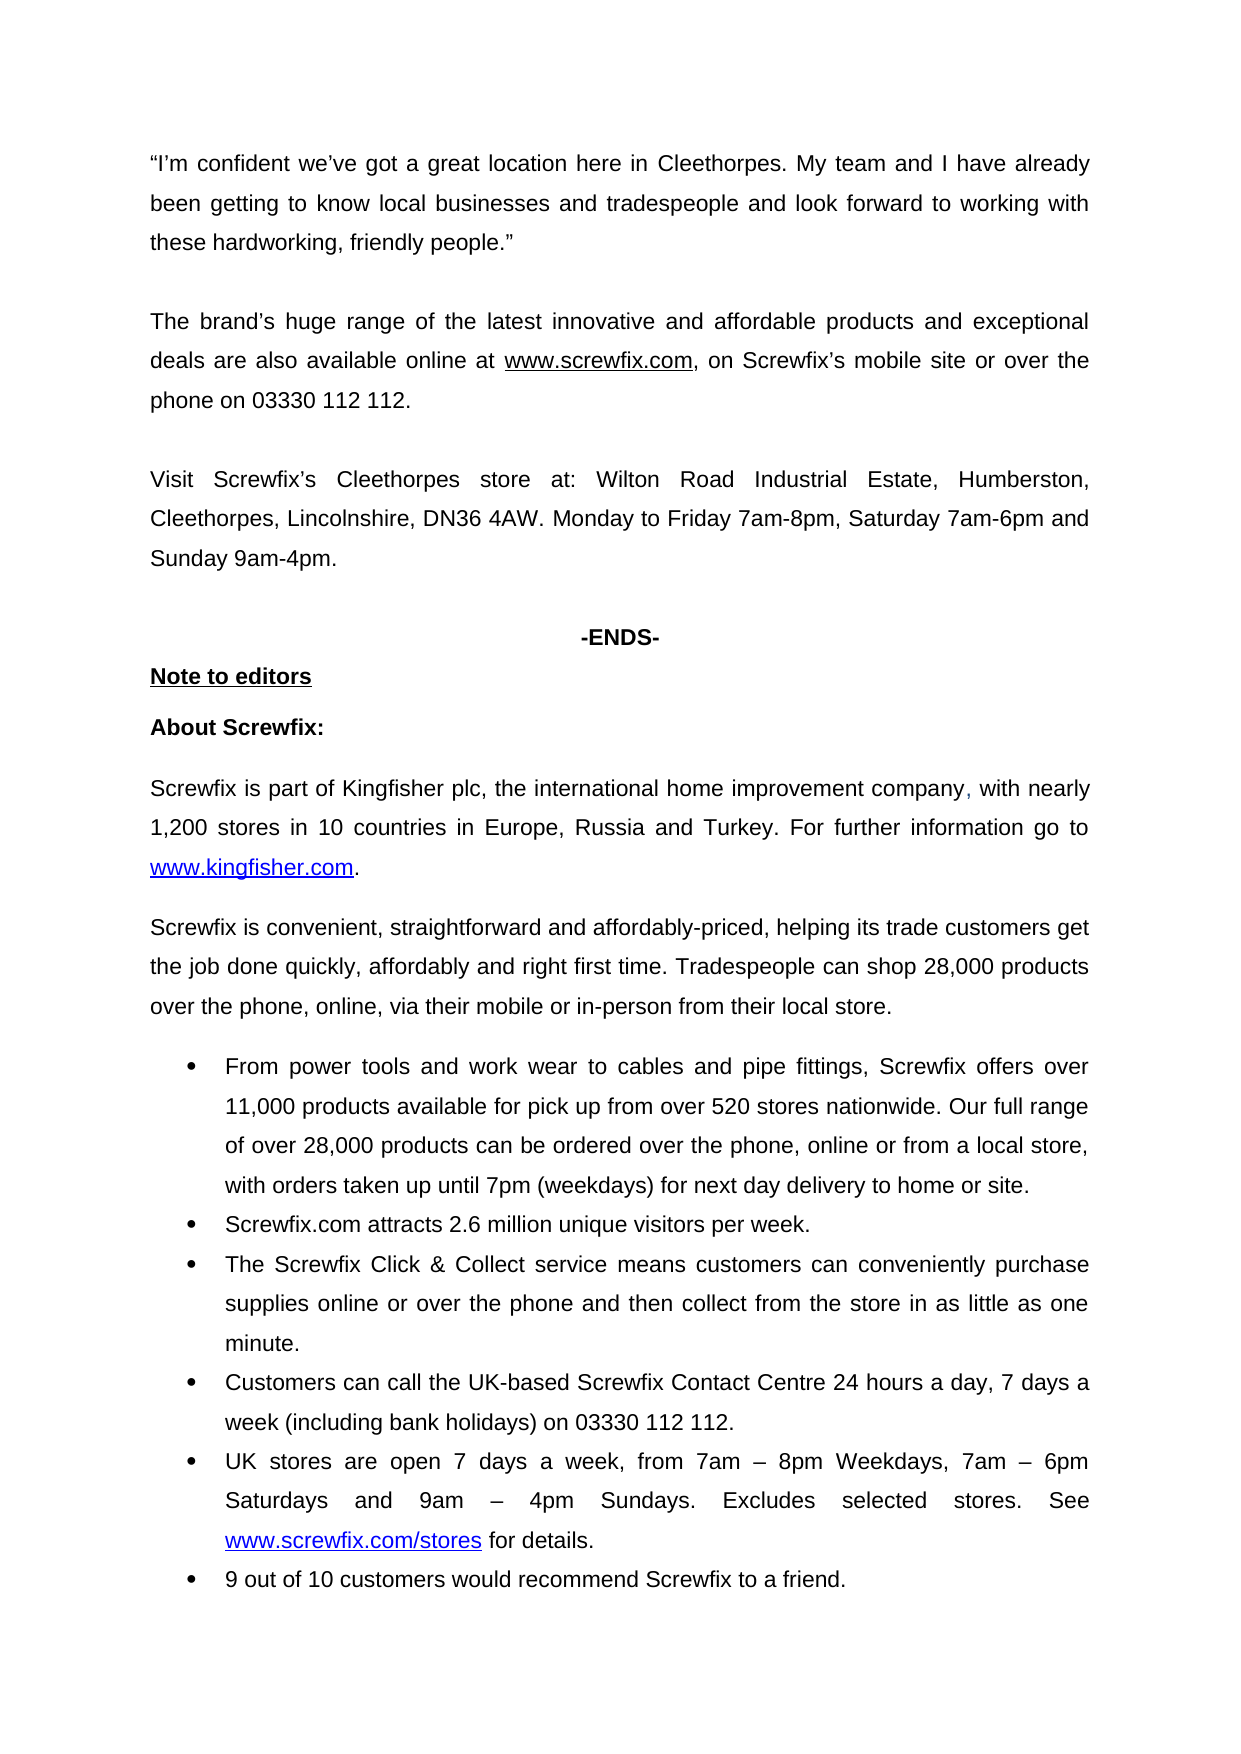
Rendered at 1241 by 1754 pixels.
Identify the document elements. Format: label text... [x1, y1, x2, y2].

text “I’m confident we’ve got a great location here in Cleethorpes. My team and I have already been getting to know local businesses and tradespeople and look forward to working with these hardworking, friendly people.” [150, 150, 1090, 255]
list 9 out of 10 customers would recommend Screwfix to a friend. [187, 1566, 1090, 1593]
text Screwfix is part of Kingfisher plc, the international home improvement company, with nearly 1,200 stores in 10 countries in Europe, Russia and Turkey. For further information go to www.kingfisher.com. [150, 774, 1090, 880]
text The brand’s huge range of the latest innovative and affordable products and exceptional deals are also available online at www.screwfix.com, on Screwfix’s mobile site or over the phone on 03330 112 112. [150, 308, 1090, 413]
list UK stores are open 7 days a week, from 7am – 8pm Weekdays, 7am – 6pm Saturdays and 9am – 4pm Sundays. Excludes selected stores. See www.screwfix.com/stores for details. [187, 1448, 1090, 1553]
list Screwfix.com attracts 2.6 million unique visitors per week. [187, 1211, 1090, 1237]
list From power tools and work wear to cables and pipe fittings, Screwfix offers over 11,000 products available for pick up from over 520 stores nationwide. Our full range of over 28,000 products can be ordered over the phone, online or from a local store, with orders taken up until 7pm (weekdays) for next day delivery to home or site. [187, 1053, 1090, 1198]
list Visit Screwfix’s Cleethorpes store at: Wilton Road Industrial Estate, Humberston, Cleethorpes, Lincolnshire, DN36 4AW. Monday to Friday 7am-8pm, Saturday 7am-6pm and Sunday 9am-4pm. [150, 466, 1090, 571]
text About Screwfix: [150, 714, 1090, 741]
list The Screwfix Click & Collect service means customers can conveniently purchase supplies online or over the phone and then collect from the store in as little as one minute. [187, 1251, 1090, 1356]
text Screwfix is convenient, straightforward and affordably-priced, helping its trade customers get the job done quickly, affordably and right first time. Tradespeople can shop 28,000 products over the phone, online, via their mobile or in-person from their local store. [150, 914, 1090, 1019]
list Customers can call the UK-based Screwfix Contact Centre 24 hours a day, 7 days a week (including bank holidays) on 03330 112 112. [187, 1369, 1090, 1435]
list -ENDS- [150, 624, 1090, 650]
text Note to editors [150, 663, 1090, 689]
